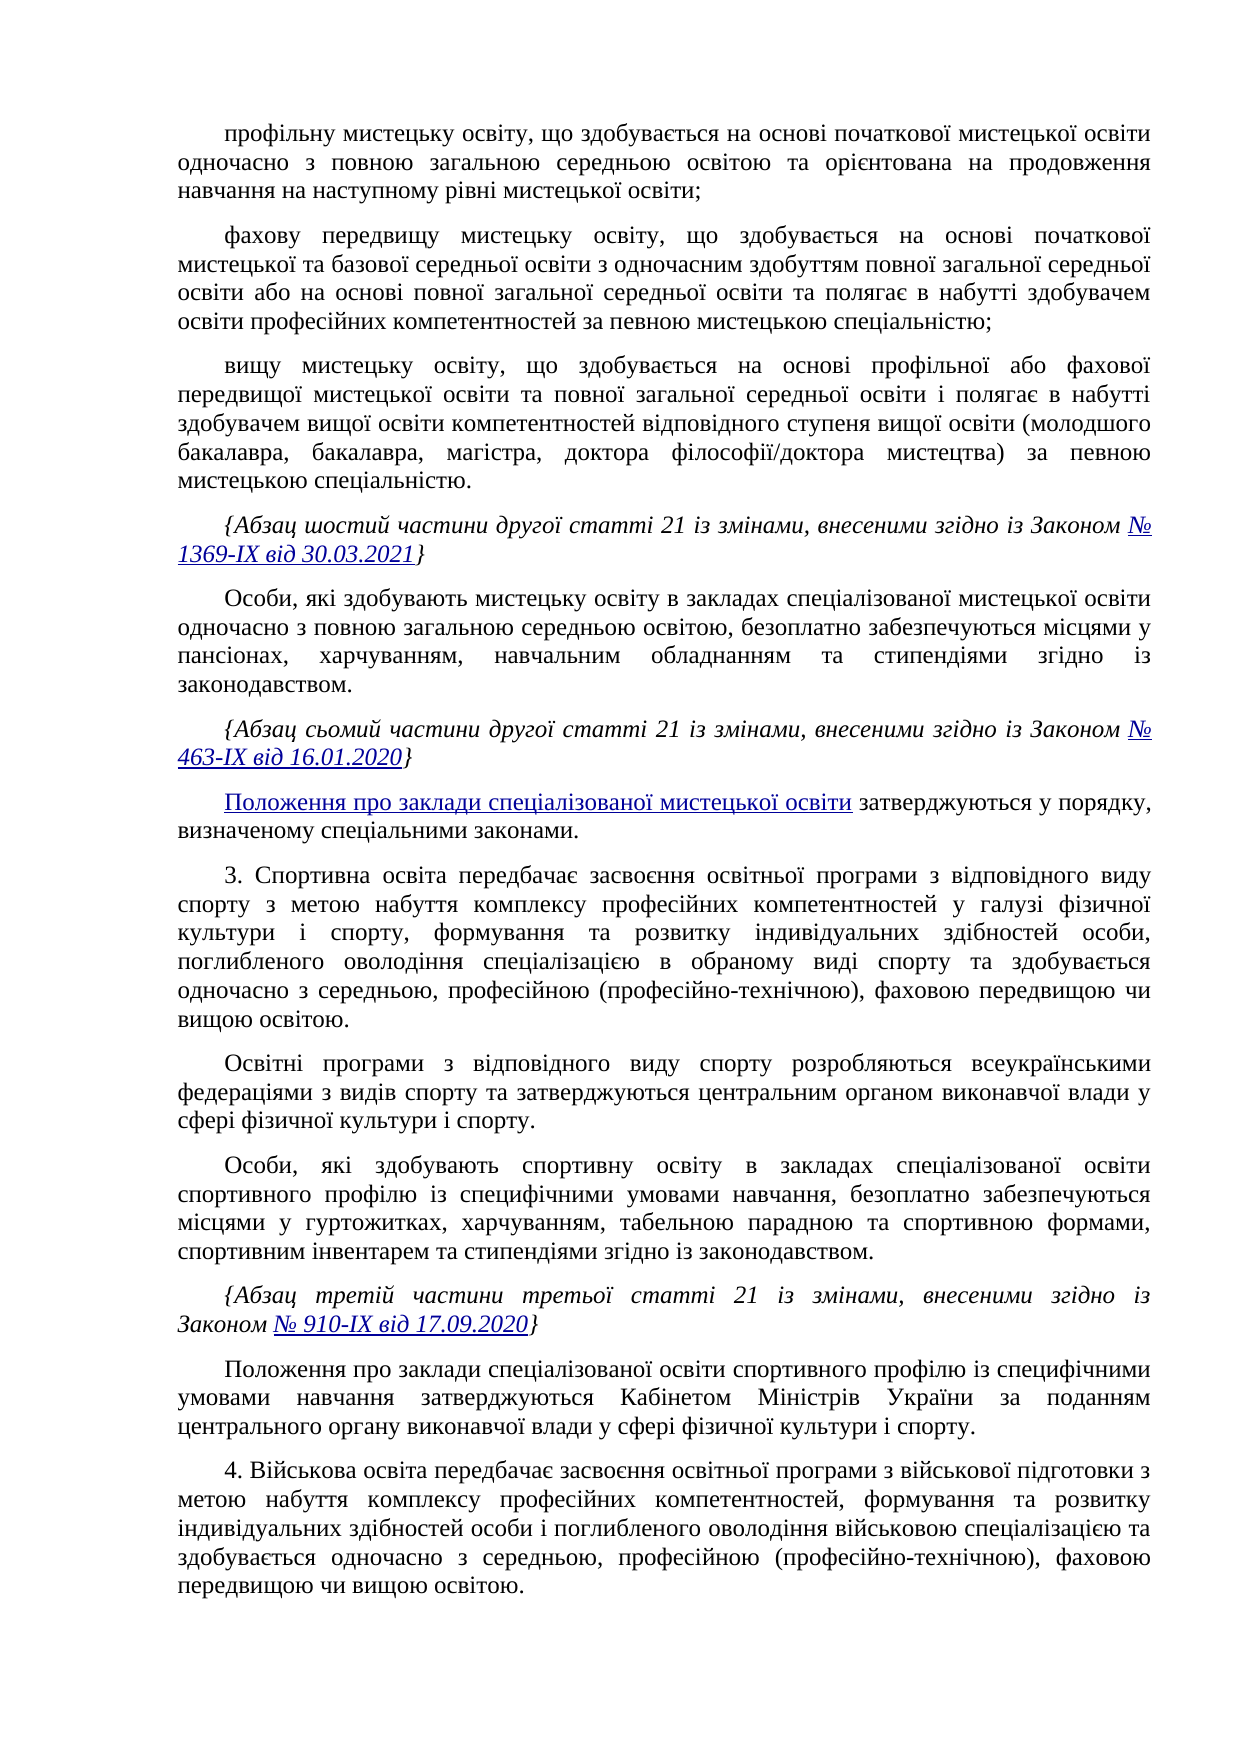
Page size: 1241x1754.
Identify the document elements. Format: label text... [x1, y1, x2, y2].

text Особи, які здобувають мистецьку освіту в закладах спеціалізованої мистецької освіти одночасно з повною загальною середньою освітою, безоплатно забезпечуються місцями у пансіонах, харчуванням, навчальним обладнанням та стипендіями згідно із законодавством. [177, 583, 1152, 698]
text 3. Спортивна освіта передбачає засвоєння освітньої програми з відповідного виду спорту з метою набуття комплексу професійних компетентностей у галузі фізичної культури і спорту, формування та розвитку індивідуальних здібностей особи, поглибленого оволодіння спеціалізацією в обраному виді спорту та здобувається одночасно з середньою, професійною (професійно-технічною), фаховою передвищою чи вищою освітою. [177, 860, 1152, 1032]
text 4. Військова освіта передбачає засвоєння освітньої програми з військової підготовки з метою набуття комплексу професійних компетентностей, формування та розвитку індивідуальних здібностей особи і поглибленого оволодіння військовою спеціалізацією та здобувається одночасно з середньою, професійною (професійно-технічною), фаховою передвищою чи вищою освітою. [177, 1456, 1152, 1599]
text Положення про заклади спеціалізованої освіти спортивного профілю із специфічними умовами навчання затверджуються Кабінетом Міністрів України за поданням центрального органу виконавчої влади у сфері фізичної культури і спорту. [177, 1354, 1152, 1440]
text Положення про заклади спеціалізованої мистецької освіти затверджуються у порядку, визначеному спеціальними законами. [177, 787, 1152, 844]
text фахову передвищу мистецьку освіту, що здобувається на основі початкової мистецької та базової середньої освіти з одночасним здобуттям повної загальної середньої освіти або на основі повної загальної середньої освіти та полягає в набутті здобувачем освіти професійних компетентностей за певною мистецькою спеціальністю; [177, 220, 1152, 335]
text Освітні програми з відповідного виду спорту розробляються всеукраїнськими федераціями з видів спорту та затверджуються центральним органом виконавчої влади у сфері фізичної культури і спорту. [177, 1048, 1152, 1134]
text вищу мистецьку освіту, що здобувається на основі профільної або фахової передвищої мистецької освіти та повної загальної середньої освіти і полягає в набутті здобувачем вищої освіти компетентностей відповідного ступеня вищої освіти (молодшого бакалавра, бакалавра, магістра, доктора філософії/доктора мистецтва) за певною мистецькою спеціальністю. [177, 351, 1152, 494]
text {Абзац шостий частини другої статті 21 із змінами, внесеними згідно із Законом № 1369-IX від 30.03.2021} [177, 510, 1152, 567]
text {Абзац третій частини третьої статті 21 із змінами, внесеними згідно із Законом № 910-IX від 17.09.2020} [177, 1281, 1152, 1338]
text {Абзац сьомий частини другої статті 21 із змінами, внесеними згідно із Законом № 463-IX від 16.01.2020} [177, 714, 1152, 771]
text Особи, які здобувають спортивну освіту в закладах спеціалізованої освіти спортивного профілю із специфічними умовами навчання, безоплатно забезпечуються місцями у гуртожитках, харчуванням, табельною парадною та спортивною формами, спортивним інвентарем та стипендіями згідно із законодавством. [177, 1150, 1152, 1265]
text профільну мистецьку освіту, що здобувається на основі початкової мистецької освіти одночасно з повною загальною середньою освітою та орієнтована на продовження навчання на наступному рівні мистецької освіти; [177, 118, 1152, 204]
